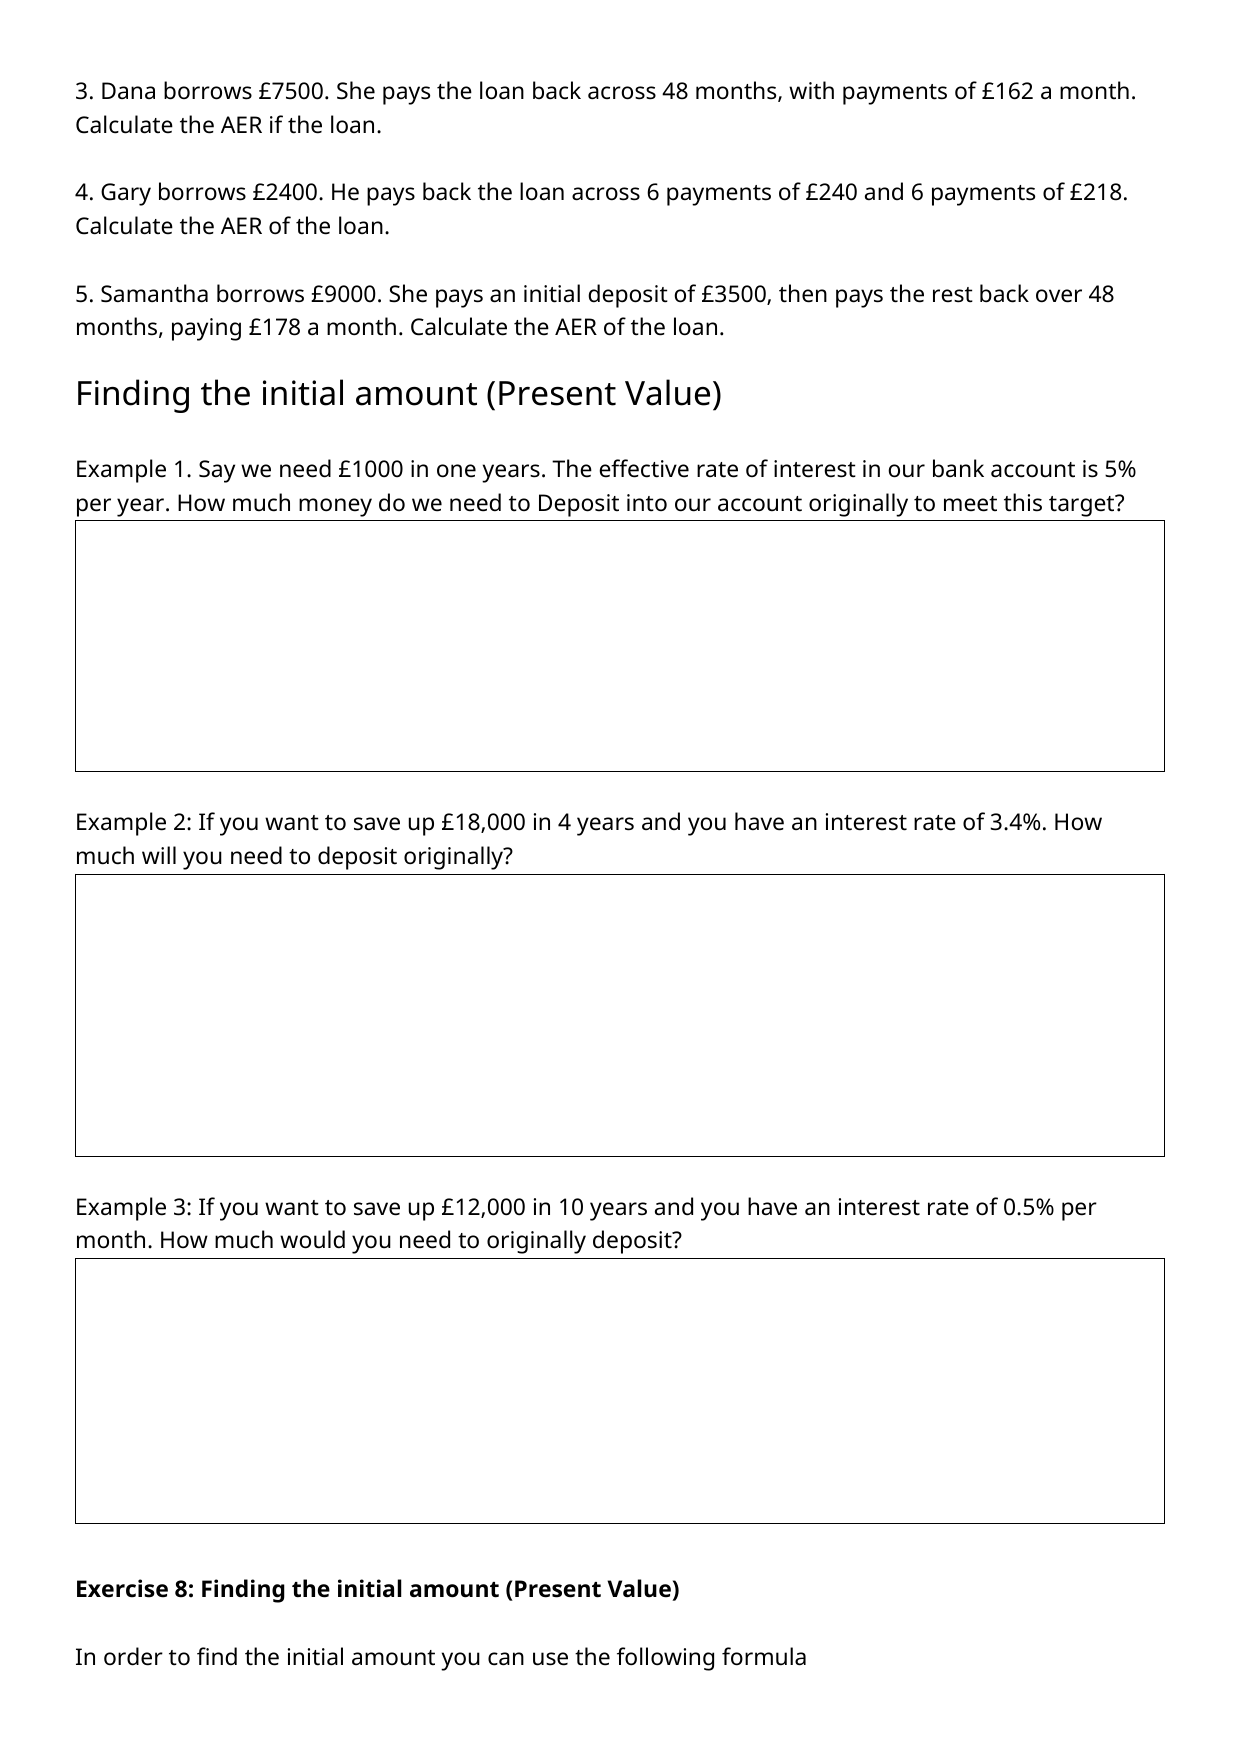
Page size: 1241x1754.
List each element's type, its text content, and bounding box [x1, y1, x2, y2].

text Exercise 8: Finding the initial amount (Present Value) [75, 1573, 1165, 1604]
text 3. Dana borrows £7500. She pays the loan back across 48 months, with payments of £162 a month. Calculate the AER if the loan. [75, 75, 1165, 140]
text Example 2: If you want to save up £18,000 in 4 years and you have an interest rate of 3.4%. How much will you need to deposit originally? [75, 806, 1165, 871]
text Example 1. Say we need £1000 in one years. The effective rate of interest in our bank account is 5% per year. How much money do we need to Deposit into our account originally to meet this target? [75, 453, 1165, 518]
text Example 3: If you want to save up £12,000 in 10 years and you have an interest rate of 0.5% per month. How much would you need to originally deposit? [75, 1191, 1165, 1256]
table_header [76, 521, 1164, 771]
table_header [76, 875, 1164, 1156]
subtitle Finding the initial amount (Present Value) [75, 370, 1165, 415]
text 5. Samantha borrows £9000. She pays an initial deposit of £3500, then pays the rest back over 48 months, paying £178 a month. Calculate the AER of the loan. [75, 277, 1165, 342]
text 4. Gary borrows £2400. He pays back the loan across 6 payments of £240 and 6 payments of £218. Calculate the AER of the loan. [75, 176, 1165, 241]
text In order to find the initial amount you can use the following formula [75, 1641, 1165, 1672]
table_header [76, 1259, 1164, 1523]
